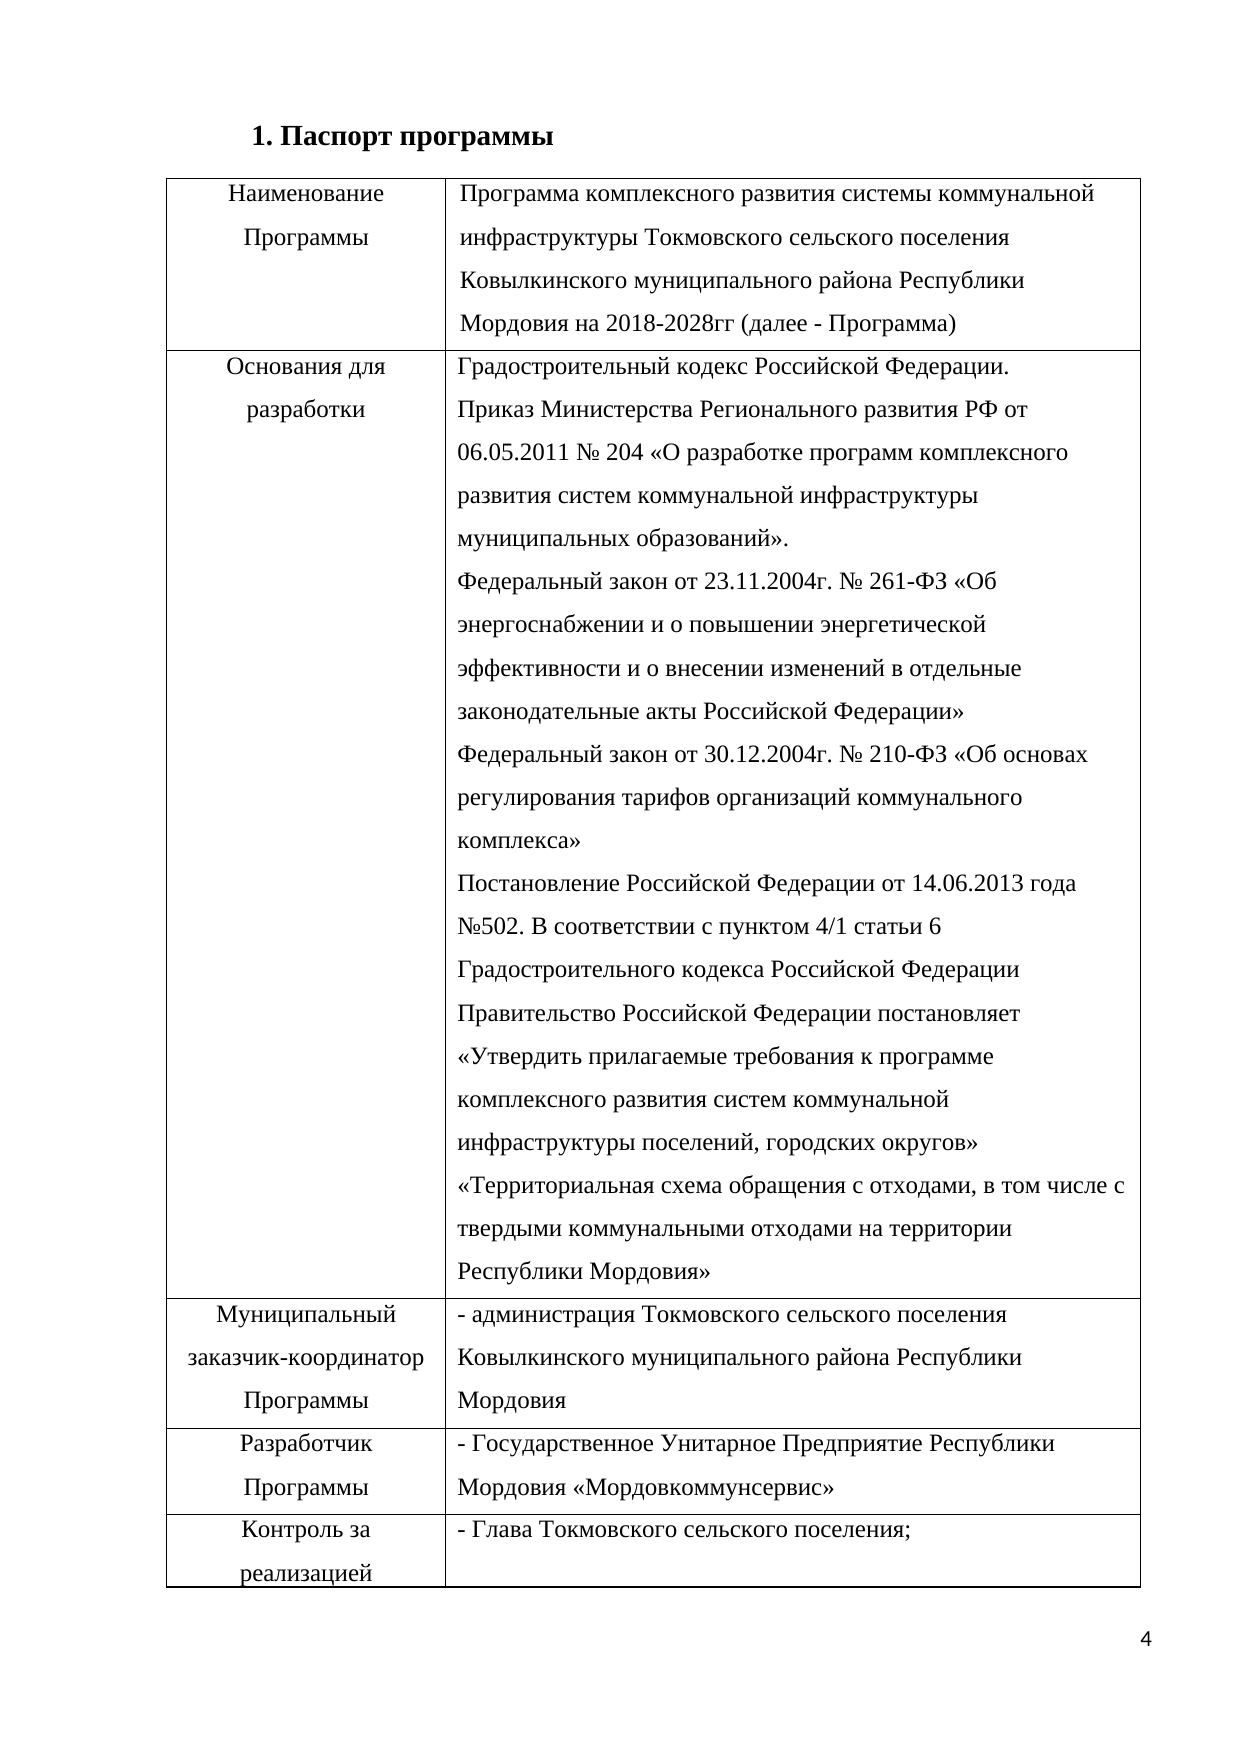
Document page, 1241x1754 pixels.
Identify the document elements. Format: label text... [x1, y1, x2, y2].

table_cell - Государственное Унитарное Предприятие Республики Мордовия «Мордовкоммунсервис» [446, 1429, 1140, 1513]
table_header Программа комплексного развития системы коммунальной инфраструктуры Токмовского сельского поселения Ковылкинского муниципального района Республики Мордовия на 2018-2028гг (далее - Программа) [446, 179, 1140, 350]
table_cell Градостроительный кодекс Российской Федерации. Приказ Министерства Регионального развития РФ от 06.05.2011 № 204 «О разработке программ комплексного развития систем коммунальной инфраструктуры муниципальных образований». Федеральный закон от 23.11.2004г. № 261-ФЗ «Об энергоснабжении и о повышении энергетической эффективности и о внесении изменений в отдельные законодательные акты Российской Федерации» Федеральный закон от 30.12.2004г. № 210-ФЗ «Об основах регулирования тарифов организаций коммунального комплекса» Постановление Российской Федерации от 14.06.2013 года №502. В соответствии с пунктом 4/1 статьи 6 Градостроительного кодекса Российской Федерации Правительство Российской Федерации постановляет «Утвердить прилагаемые требования к программе комплексного развития систем коммунальной инфраструктуры поселений, городских округов» «Территориальная схема обращения с отходами, в том числе с твердыми коммунальными отходами на территории Республики Мордовия» [446, 351, 1140, 1298]
table_cell Разработчик Программы [167, 1429, 445, 1513]
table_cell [446, 1515, 1140, 1586]
table_cell - администрация Токмовского сельского поселения Ковылкинского муниципального района Республики Мордовия [446, 1299, 1140, 1427]
text 1. Паспорт программы [177, 118, 1152, 152]
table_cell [167, 1515, 445, 1586]
table_header Наименование Программы [167, 179, 445, 350]
table_cell Основания для разработки [167, 351, 445, 1298]
table_cell Муниципальный заказчик-координатор Программы [167, 1299, 445, 1427]
